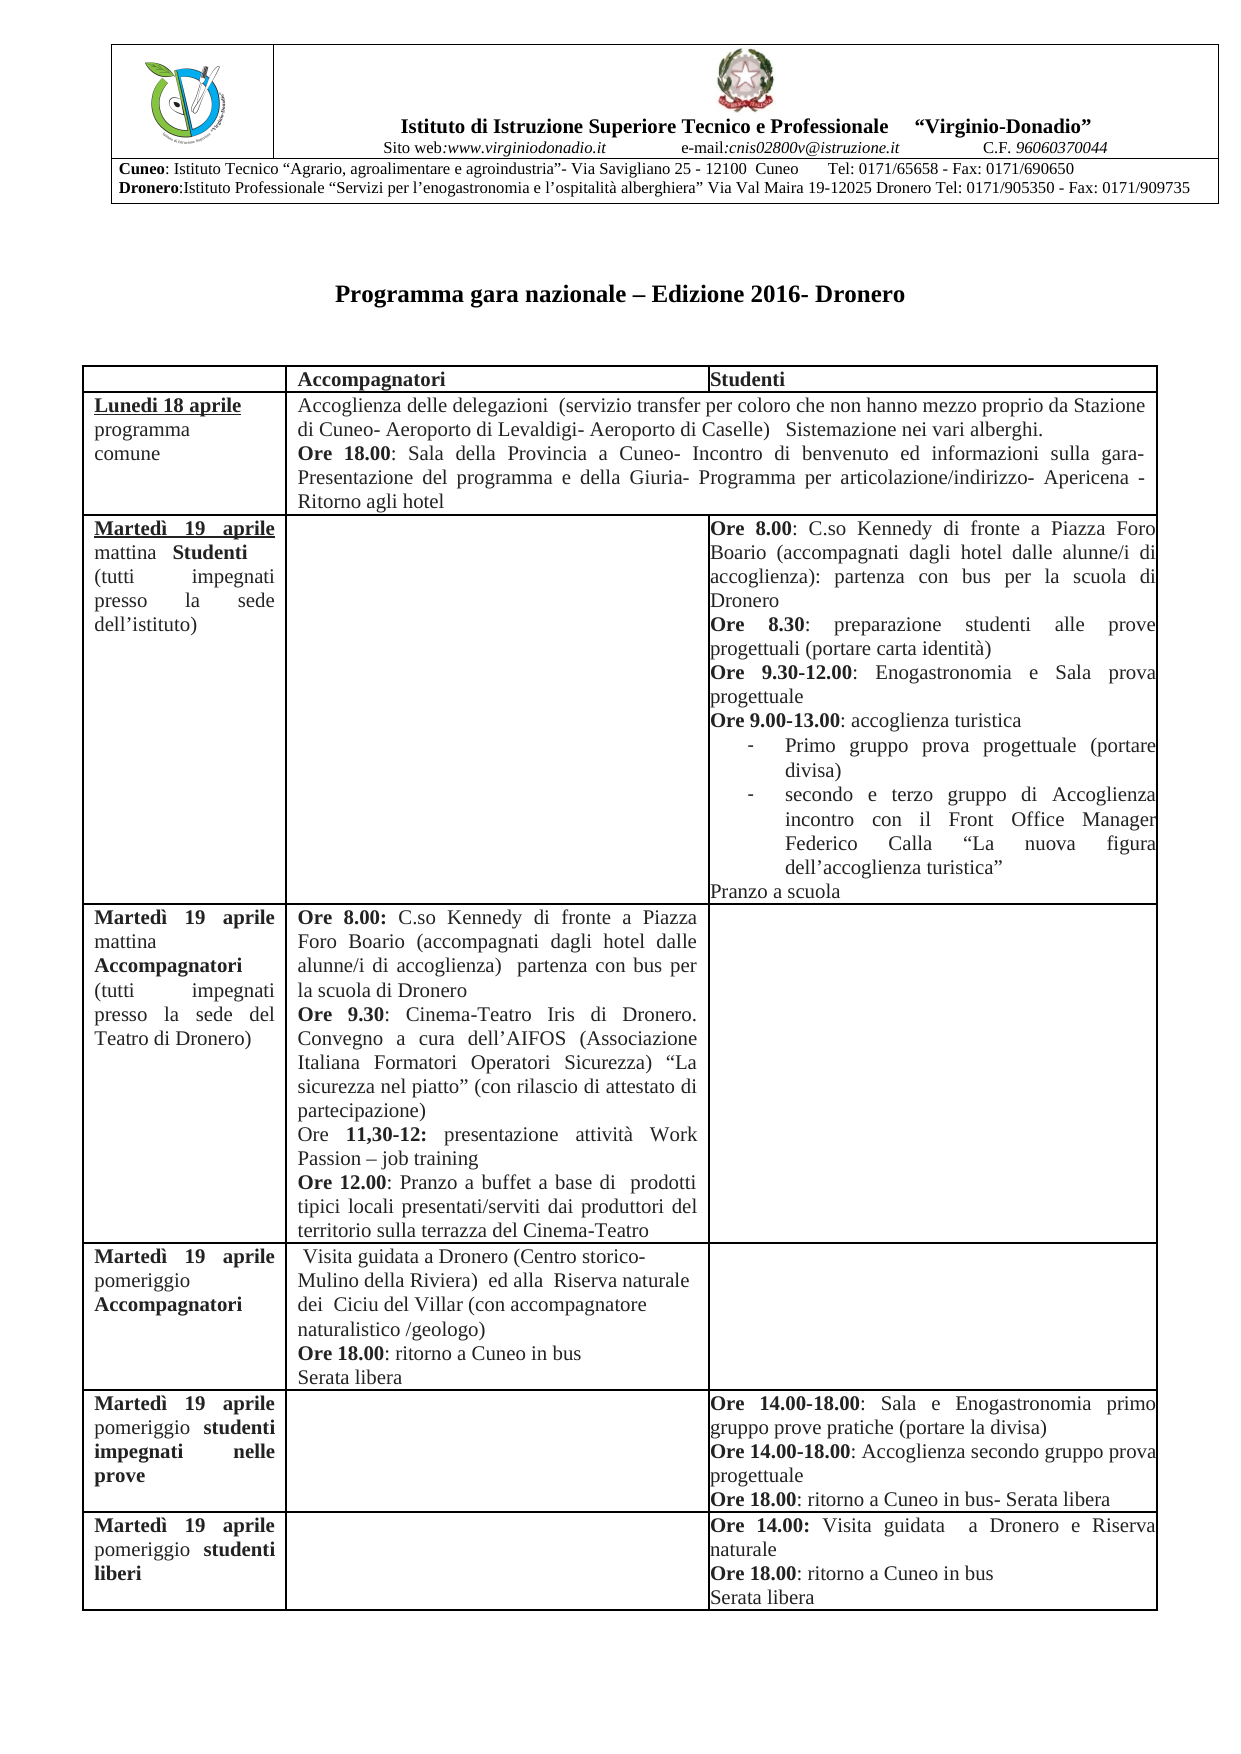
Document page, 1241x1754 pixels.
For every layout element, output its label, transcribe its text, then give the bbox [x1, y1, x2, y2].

picture [715, 45, 777, 115]
table_cell Martedì 19 aprile mattina Studenti (tutti impegnati presso la sede dell’istituto) [84, 516, 285, 903]
table_cell Lunedi 18 aprile programma comune [84, 393, 285, 513]
table_cell [287, 1391, 708, 1511]
table_header Istituto di Istruzione Superiore Tecnico e Professionale “Virginio-Donadio” Sito web:www.virginiodonadio.it e-mail:cnis02800v@istruzione.it C.F. 96060370044 [274, 45, 1218, 157]
table_header [84, 367, 285, 391]
table_header [112, 45, 273, 157]
table_cell Ore 8.00: C.so Kennedy di fronte a Piazza Foro Boario (accompagnati dagli hotel dalle alunne/i di accoglienza) partenza con bus per la scuola di Dronero Ore 9.30: Cinema-Teatro Iris di Dronero. Convegno a cura dell’AIFOS (Associazione Italiana Formatori Operatori Sicurezza) “La sicurezza nel piatto” (con rilascio di attestato di partecipazione) Ore 11,30-12: presentazione attività Work Passion – job training Ore 12.00: Pranzo a buffet a base di prodotti tipici locali presentati/serviti dai produttori del territorio sulla terrazza del Cinema-Teatro [287, 905, 708, 1242]
table_cell [710, 1244, 1156, 1389]
table_cell Martedì 19 aprile pomeriggio studenti impegnati nelle prove [84, 1391, 285, 1511]
table_cell Martedì 19 aprile pomeriggio studenti liberi [84, 1513, 285, 1609]
picture [143, 59, 230, 145]
table_cell [287, 1513, 708, 1609]
table_cell Visita guidata a Dronero (Centro storico- Mulino della Riviera) ed alla Riserva naturale dei Ciciu del Villar (con accompagnatore naturalistico /geologo) Ore 18.00: ritorno a Cuneo in bus Serata libera [287, 1244, 708, 1389]
table_cell Martedì 19 aprile mattina Accompagnatori (tutti impegnati presso la sede del Teatro di Dronero) [84, 905, 285, 1242]
table_cell Accoglienza delle delegazioni (servizio transfer per coloro che non hanno mezzo proprio da Stazione di Cuneo- Aeroporto di Levaldigi- Aeroporto di Caselle) Sistemazione nei vari alberghi. Ore 18.00: Sala della Provincia a Cuneo- Incontro di benvenuto ed informazioni sulla gara- Presentazione del programma e della Giuria- Programma per articolazione/indirizzo- Apericena - Ritorno agli hotel [287, 393, 1156, 513]
table_cell [287, 516, 708, 903]
text Programma gara nazionale – Edizione 2016- Dronero [118, 279, 1122, 307]
table_header Studenti [710, 367, 1156, 391]
table_cell Martedì 19 aprile pomeriggio Accompagnatori [84, 1244, 285, 1389]
table_cell [710, 905, 1156, 1242]
table_cell Ore 8.00: C.so Kennedy di fronte a Piazza Foro Boario (accompagnati dagli hotel dalle alunne/i di accoglienza): partenza con bus per la scuola di Dronero Ore 8.30: preparazione studenti alle prove progettuali (portare carta identità) Ore 9.30-12.00: Enogastronomia e Sala prova progettuale Ore 9.00-13.00: accoglienza turistica Primo gruppo prova progettuale (portare divisa) secondo e terzo gruppo di Accoglienza incontro con il Front Office Manager Federico Calla “La nuova figura dell’accoglienza turistica” Pranzo a scuola [710, 516, 1156, 903]
table_header Accompagnatori [287, 367, 708, 391]
table_cell Ore 14.00-18.00: Sala e Enogastronomia primo gruppo prove pratiche (portare la divisa) Ore 14.00-18.00: Accoglienza secondo gruppo prova progettuale Ore 18.00: ritorno a Cuneo in bus- Serata libera [710, 1391, 1156, 1511]
table_cell Cuneo: Istituto Tecnico “Agrario, agroalimentare e agroindustria”- Via Savigliano 25 - 12100 Cuneo Tel: 0171/65658 - Fax: 0171/690650 Dronero:Istituto Professionale “Servizi per l’enogastronomia e l’ospitalità alberghiera” Via Val Maira 19-12025 Dronero Tel: 0171/905350 - Fax: 0171/909735 [112, 159, 1218, 203]
table_cell Ore 14.00: Visita guidata a Dronero e Riserva naturale Ore 18.00: ritorno a Cuneo in bus Serata libera [710, 1513, 1156, 1609]
